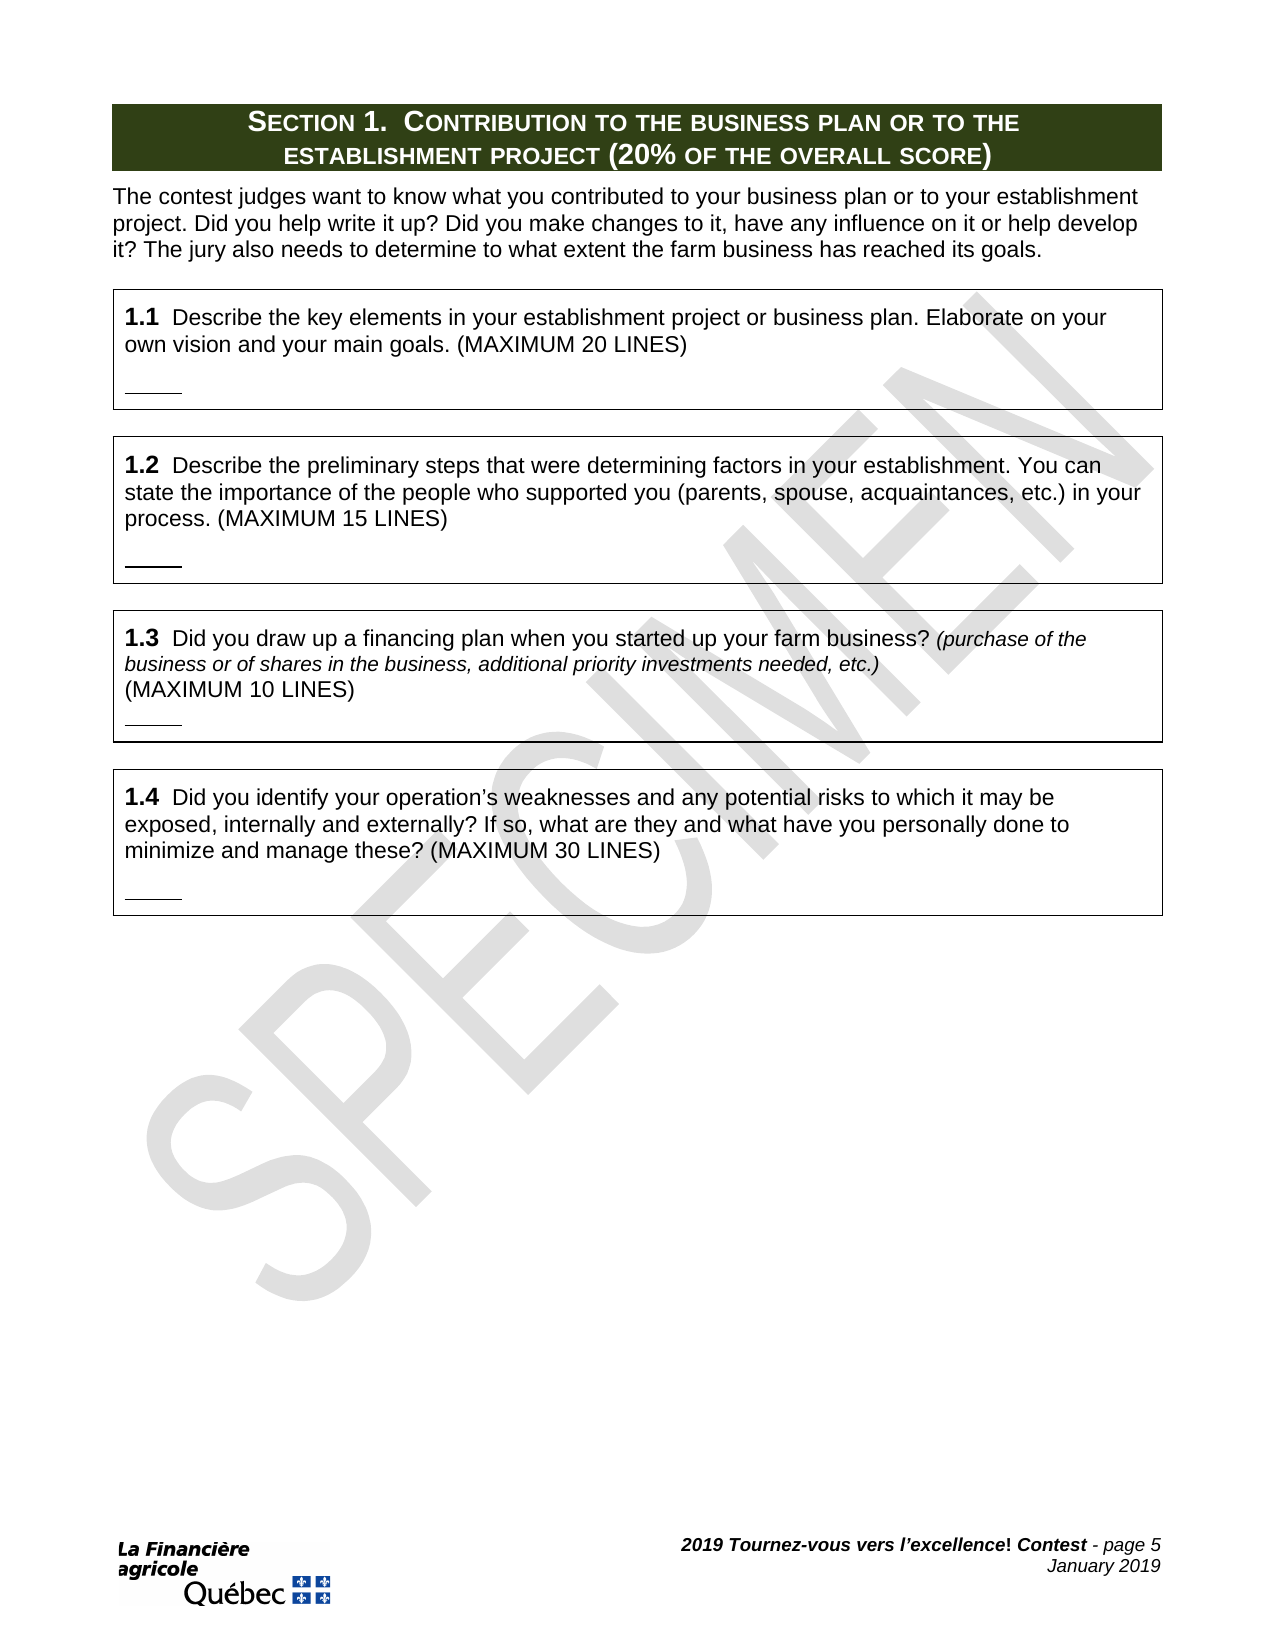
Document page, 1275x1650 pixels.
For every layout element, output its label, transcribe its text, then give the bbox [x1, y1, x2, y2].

table_header 1.3 Did you draw up a financing plan when you started up your farm business? (purchase of the business or of shares in the business, additional priority investments needed, etc.) (MAXIMUM 10 LINES) [114, 611, 1162, 741]
table_header 1.1 Describe the key elements in your establishment project or business plan. Elaborate on your own vision and your main goals. (MAXIMUM 20 LINES) [114, 290, 1162, 409]
picture [117, 1542, 331, 1605]
subtitle Section 1. Contribution to the business plan or to the establishment project (20% of the overall score) [112, 104, 1162, 171]
table_header 1.4 Did you identify your operation’s weaknesses and any potential risks to which it may be exposed, internally and externally? If so, what are they and what have you personally done to minimize and manage these? (MAXIMUM 30 LINES) [114, 770, 1162, 915]
table_header 1.2 Describe the preliminary steps that were determining factors in your establishment. You can state the importance of the people who supported you (parents, spouse, acquaintances, etc.) in your process. (MAXIMUM 15 LINES) [114, 437, 1162, 582]
text The contest judges want to know what you contributed to your business plan or to your establishment project. Did you help write it up? Did you make changes to it, have any influence on it or help develop it? The jury also needs to determine to what extent the farm business has reached its goals. [112, 183, 1162, 262]
